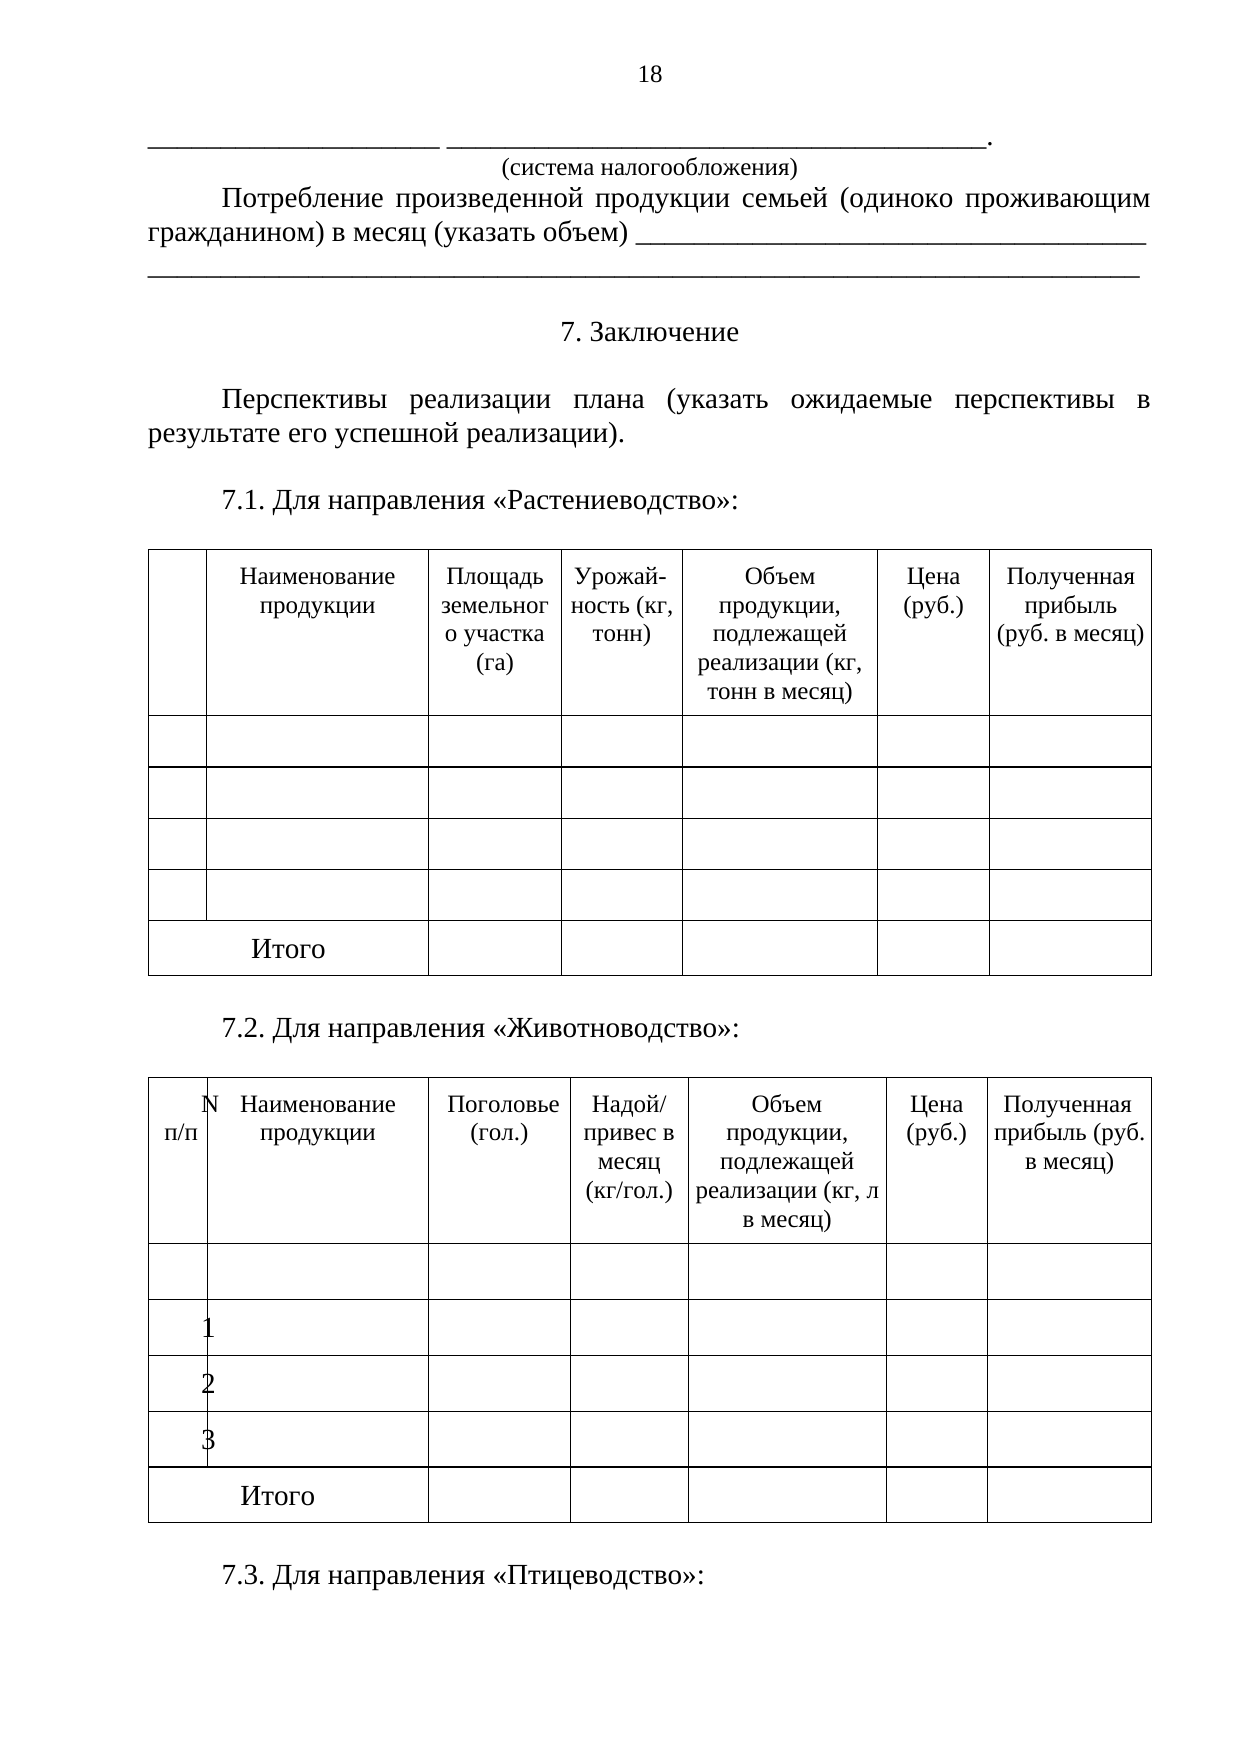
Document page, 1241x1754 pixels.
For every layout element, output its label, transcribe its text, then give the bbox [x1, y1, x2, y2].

table_cell [689, 1468, 886, 1522]
table_cell [562, 921, 682, 975]
table_cell [683, 921, 877, 975]
table_cell [988, 1356, 1151, 1411]
table_cell [887, 1412, 987, 1466]
table_cell [429, 1356, 570, 1411]
table_cell [990, 819, 1151, 868]
text Перспективы реализации плана (указать ожидаемые перспективы в результате его успешной реализации). [148, 382, 1152, 449]
table_cell [887, 1244, 987, 1299]
table_cell [562, 716, 682, 766]
table_cell [689, 1244, 886, 1299]
table_cell [990, 768, 1151, 817]
table_cell [689, 1412, 886, 1466]
table_cell [887, 1300, 987, 1355]
table_cell [571, 1468, 688, 1522]
table_header Цена (руб.) [878, 550, 989, 715]
table_cell [887, 1356, 987, 1411]
table_cell [429, 768, 561, 817]
table_cell 3 [149, 1412, 207, 1466]
table_cell [562, 870, 682, 919]
table_cell [878, 768, 989, 817]
table_cell [571, 1244, 688, 1299]
table_cell [689, 1356, 886, 1411]
table_header Объем продукции, подлежащей реализации (кг, л в месяц) [689, 1078, 886, 1243]
table_cell [207, 819, 428, 868]
table_cell [878, 819, 989, 868]
table_cell [562, 768, 682, 817]
table_cell [990, 716, 1151, 766]
table_cell [990, 921, 1151, 975]
table_header Полученная прибыль (руб. в месяц) [990, 550, 1151, 715]
table_cell [149, 870, 206, 919]
table_cell [988, 1300, 1151, 1355]
table_header Площадь земельного участка (га) [429, 550, 561, 715]
table_header Надой/ привес в месяц (кг/гол.) [571, 1078, 688, 1243]
table_cell [429, 870, 561, 919]
table_cell [429, 819, 561, 868]
table_cell [683, 870, 877, 919]
table_cell [988, 1244, 1151, 1299]
table_cell [878, 921, 989, 975]
table_cell [571, 1356, 688, 1411]
table_header Поголовье (гол.) [429, 1078, 570, 1243]
table_cell [683, 819, 877, 868]
table_cell [988, 1412, 1151, 1466]
table_header Урожай-ность (кг, тонн) [562, 550, 682, 715]
table_cell [208, 1300, 428, 1355]
table_cell [887, 1468, 987, 1522]
text (система налогообложения) [148, 152, 1152, 180]
table_header Наименование продукции [207, 550, 428, 715]
table_header Наименование продукции [208, 1078, 428, 1243]
table_cell [990, 870, 1151, 919]
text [148, 118, 1152, 152]
table_cell [683, 716, 877, 766]
table_cell 2 [149, 1356, 207, 1411]
table_cell [562, 819, 682, 868]
table_cell [149, 819, 206, 868]
table_cell [683, 768, 877, 817]
table_cell [429, 1244, 570, 1299]
table_cell [429, 716, 561, 766]
table_cell [149, 768, 206, 817]
table_cell [571, 1412, 688, 1466]
table_cell [149, 716, 206, 766]
table_header N п/п [149, 1078, 207, 1243]
text 7.1. Для направления «Растениеводство»: [148, 482, 1152, 516]
title Потребление произведенной продукции семьей (одиноко проживающим гражданином) в месяц (указать объем) ___________________________________ [148, 180, 1152, 247]
table_cell [429, 1300, 570, 1355]
table_cell [988, 1468, 1151, 1522]
table_cell [207, 870, 428, 919]
title ____________________________________________________________________ [148, 247, 1152, 281]
table_header Объем продукции, подлежащей реализации (кг, тонн в месяц) [683, 550, 877, 715]
title 7. Заключение [148, 314, 1152, 348]
table_cell [208, 1412, 428, 1466]
table_cell [208, 1244, 428, 1299]
table_cell [571, 1300, 688, 1355]
table_header [149, 550, 206, 715]
table_cell [207, 716, 428, 766]
table_cell [878, 870, 989, 919]
text 7.3. Для направления «Птицеводство»: [148, 1557, 1152, 1590]
table_cell [878, 716, 989, 766]
table_cell Итого [149, 921, 428, 975]
table_cell [208, 1356, 428, 1411]
table_header Цена (руб.) [887, 1078, 987, 1243]
table_cell [429, 1468, 570, 1522]
table_cell Итого [149, 1468, 428, 1522]
table_cell [429, 1412, 570, 1466]
text 7.2. Для направления «Животноводство»: [148, 1010, 1152, 1043]
table_header Полученная прибыль (руб. в месяц) [988, 1078, 1151, 1243]
table_cell [429, 921, 561, 975]
table_cell [207, 768, 428, 817]
table_cell [149, 1244, 207, 1299]
table_cell 1 [149, 1300, 207, 1355]
table_cell [689, 1300, 886, 1355]
